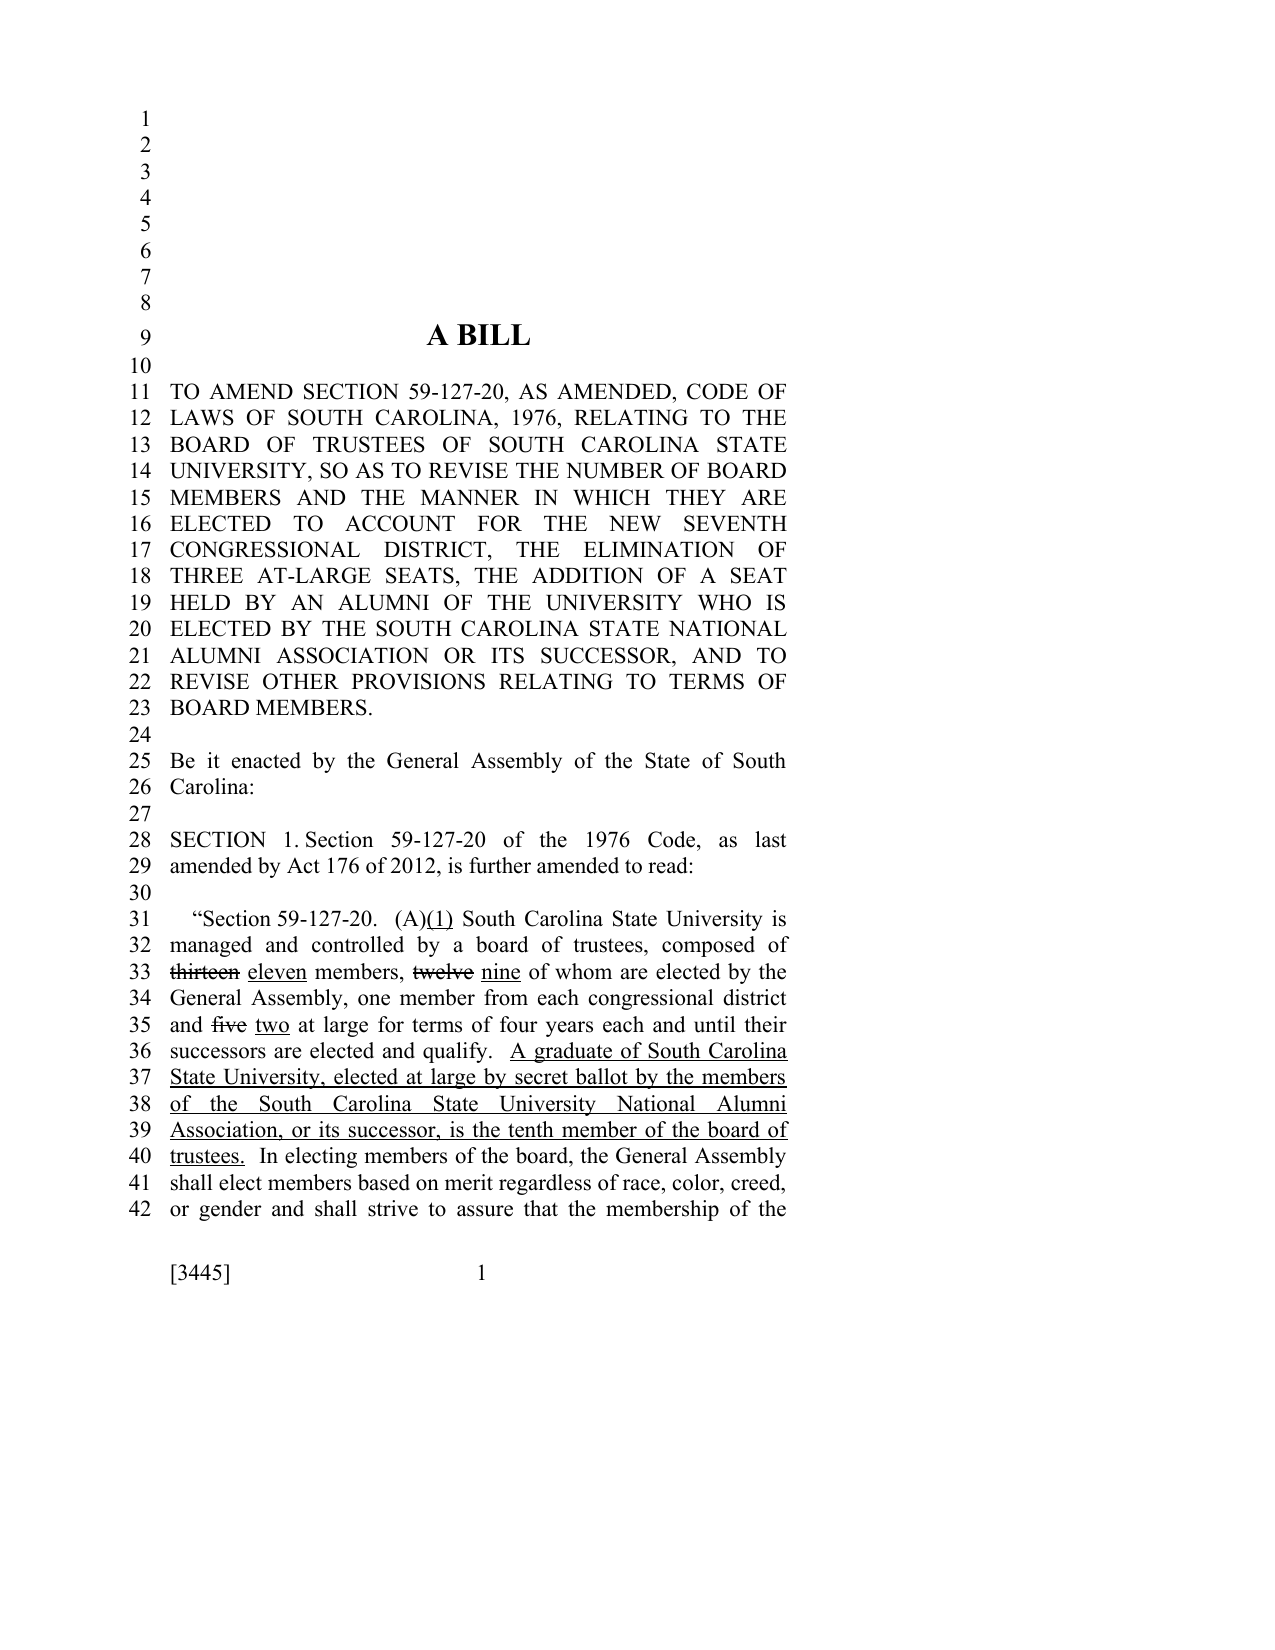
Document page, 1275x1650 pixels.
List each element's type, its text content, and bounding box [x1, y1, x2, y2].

text A BILL [169, 316, 787, 352]
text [169, 1140, 787, 1221]
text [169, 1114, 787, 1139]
text Be it enacted by the General Assembly of the State of South Carolina: [169, 747, 787, 800]
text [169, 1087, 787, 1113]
text TO AMEND SECTION 59-127-20, AS AMENDED, CODE OF LAWS OF SOUTH CAROLINA, 1976, RELATING TO THE BOARD OF TRUSTEES OF SOUTH CAROLINA STATE UNIVERSITY, SO AS TO REVISE THE NUMBER OF BOARD MEMBERS AND THE MANNER IN WHICH THEY ARE ELECTED TO ACCOUNT FOR THE NEW SEVENTH CONGRESSIONAL DISTRICT, THE ELIMINATION OF THREE AT-LARGE SEATS, THE ADDITION OF A SEAT HELD BY AN ALUMNI OF THE UNIVERSITY WHO IS ELECTED BY THE SOUTH CAROLINA STATE NATIONAL ALUMNI ASSOCIATION OR ITS SUCCESSOR, AND TO REVISE OTHER PROVISIONS RELATING TO TERMS OF BOARD MEMBERS. [169, 378, 787, 721]
text SECTION 1. Section 59-127-20 of the 1976 Code, as last amended by Act 176 of 2012, is further amended to read: [169, 826, 787, 879]
